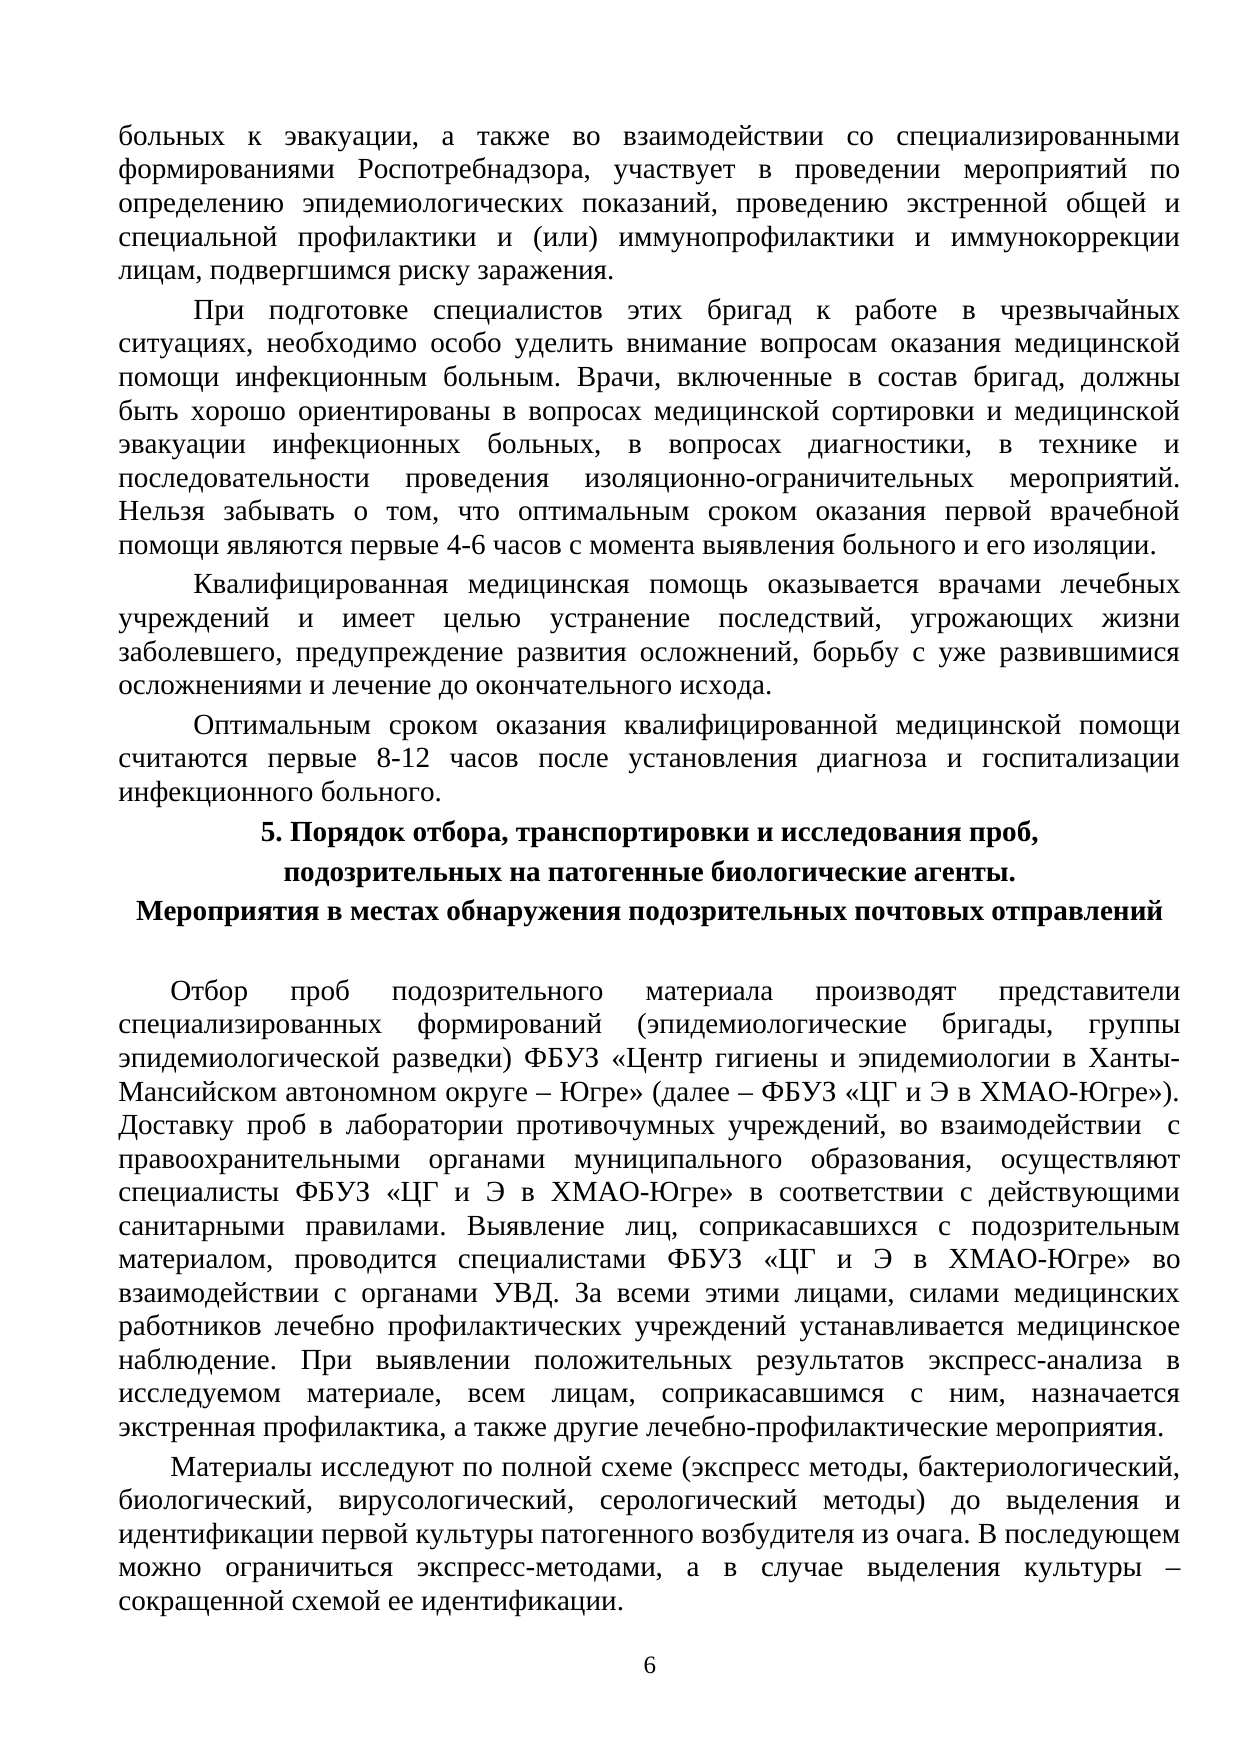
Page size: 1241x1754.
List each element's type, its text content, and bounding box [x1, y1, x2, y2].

text Квалифицированная медицинская помощь оказывается врачами лечебных учреждений и имеет целью устранение последствий, угрожающих жизни заболевшего, предупреждение развития осложнений, борьбу с уже развившимися осложнениями и лечение до окончательного исхода. [118, 567, 1181, 701]
text Мероприятия в местах обнаружения подозрительных почтовых отправлений [118, 893, 1181, 927]
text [118, 118, 1181, 286]
text При подготовке специалистов этих бригад к работе в чрезвычайных ситуациях, необходимо особо уделить внимание вопросам оказания медицинской помощи инфекционным больным. Врачи, включенные в состав бригад, должны быть хорошо ориентированы в вопросах медицинской сортировки и медицинской эвакуации инфекционных больных, в вопросах диагностики, в технике и последовательности проведения изоляционно-ограничительных мероприятий. Нельзя забывать о том, что оптимальным сроком оказания первой врачебной помощи являются первые 4-6 часов с момента выявления больного и его изоляции. [118, 292, 1181, 560]
text Оптимальным сроком оказания квалифицированной медицинской помощи считаются первые 8-12 часов после установления диагноза и госпитализации инфекционного больного. [118, 707, 1181, 808]
text Материалы исследуют по полной схеме (экспресс методы, бактериологический, биологический, вирусологический, серологический методы) до выделения и идентификации первой культуры патогенного возбудителя из очага. В последующем можно ограничиться экспресс-методами, а в случае выделения культуры – сокращенной схемой ее идентификации. [118, 1449, 1181, 1617]
text подозрительных на патогенные биологические агенты. [118, 854, 1181, 887]
text Отбор проб подозрительного материала производят представители специализированных формирований (эпидемиологические бригады, группы эпидемиологической разведки) ФБУЗ «Центр гигиены и эпидемиологии в Ханты-Мансийском автономном округе – Югре» (далее – ФБУЗ «ЦГ и Э в ХМАО-Югре»). Доставку проб в лаборатории противочумных учреждений, во взаимодействии с правоохранительными органами муниципального образования, осуществляют специалисты ФБУЗ «ЦГ и Э в ХМАО-Югре» в соответствии с действующими санитарными правилами. Выявление лиц, соприкасавшихся с подозрительным материалом, проводится специалистами ФБУЗ «ЦГ и Э в ХМАО-Югре» во взаимодействии с органами УВД. За всеми этими лицами, силами медицинских работников лечебно профилактических учреждений устанавливается медицинское наблюдение. При выявлении положительных результатов экспресс-анализа в исследуемом материале, всем лицам, соприкасавшимся с ним, назначается экстренная профилактика, а также другие лечебно-профилактические мероприятия. [118, 973, 1181, 1443]
text 5. Порядок отбора, транспортировки и исследования проб, [118, 814, 1181, 847]
